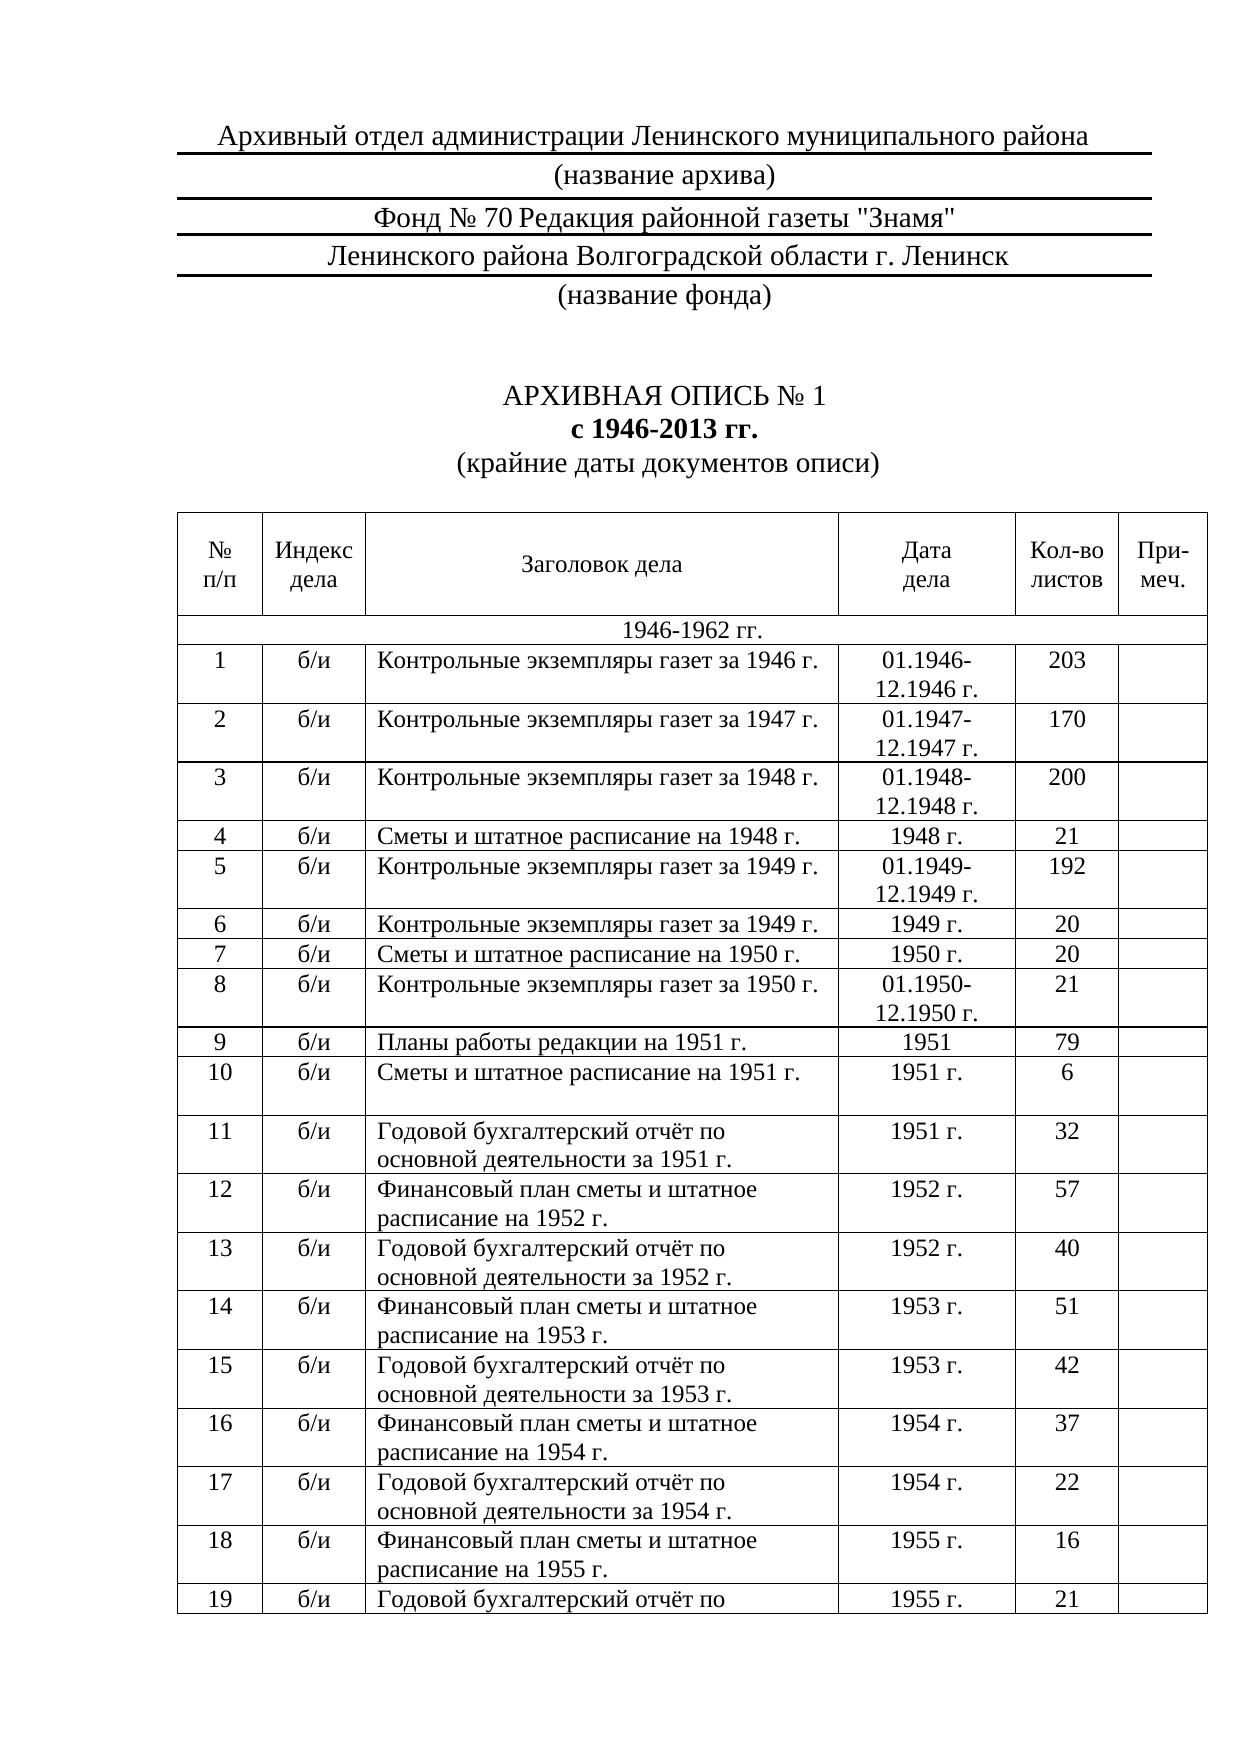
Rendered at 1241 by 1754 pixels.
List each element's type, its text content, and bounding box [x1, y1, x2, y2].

table_header При- меч. [1119, 513, 1207, 614]
table_cell [1119, 763, 1207, 820]
table_cell Контрольные экземпляры газет за 1949 г. [366, 909, 838, 938]
table_cell 1955 г. [839, 1584, 1015, 1613]
table_cell Годовой бухгалтерский отчёт по основной деятельности за 1951 г. [366, 1116, 838, 1173]
text (название фонда) [177, 277, 1152, 311]
table_cell 1 [178, 645, 262, 703]
table_cell [1119, 1057, 1207, 1115]
table_cell б/и [263, 1467, 365, 1524]
table_cell 21 [1016, 821, 1118, 850]
text Архивный отдел администрации Ленинского муниципального района [177, 118, 1152, 152]
table_cell б/и [263, 821, 365, 850]
table_cell 1953 г. [839, 1350, 1015, 1407]
table_cell 10 [178, 1057, 262, 1115]
table_cell [1119, 1233, 1207, 1290]
table_cell б/и [263, 1057, 365, 1115]
table_cell [1119, 1526, 1207, 1583]
table_cell 20 [1016, 939, 1118, 968]
table_cell Контрольные экземпляры газет за 1949 г. [366, 851, 838, 908]
table_cell Сметы и штатное расписание на 1950 г. [366, 939, 838, 968]
table_cell 1951 [839, 1028, 1015, 1056]
table_cell 14 [178, 1291, 262, 1349]
table_header Заголовок дела [366, 513, 838, 614]
table_cell Контрольные экземпляры газет за 1948 г. [366, 763, 838, 820]
table_cell Годовой бухгалтерский отчёт по основной деятельности за 1954 г. [366, 1467, 838, 1524]
table_cell 3 [178, 763, 262, 820]
table_cell 19 [178, 1584, 262, 1613]
table_cell 5 [178, 851, 262, 908]
table_cell [1119, 645, 1207, 703]
table_cell 01.1947-12.1947 г. [839, 704, 1015, 761]
table_cell б/и [263, 645, 365, 703]
table_cell 51 [1016, 1291, 1118, 1349]
table_cell 1951 г. [839, 1057, 1015, 1115]
table_cell Годовой бухгалтерский отчёт по основной деятельности за 1952 г. [366, 1233, 838, 1290]
table_cell 22 [1016, 1467, 1118, 1524]
table_cell 37 [1016, 1409, 1118, 1466]
table_cell 4 [178, 821, 262, 850]
table_cell 21 [1016, 1584, 1118, 1613]
table_cell 1953 г. [839, 1291, 1015, 1349]
table_cell 57 [1016, 1174, 1118, 1232]
text АРХИВНАЯ ОПИСЬ № 1 [177, 378, 1152, 411]
table_cell 20 [1016, 909, 1118, 938]
table_cell [1119, 939, 1207, 968]
table_cell [1119, 821, 1207, 850]
table_cell б/и [263, 763, 365, 820]
table_cell Контрольные экземпляры газет за 1946 г. [366, 645, 838, 703]
table_cell [1119, 1174, 1207, 1232]
table_cell 21 [1016, 969, 1118, 1026]
table_cell б/и [263, 1409, 365, 1466]
table_cell 1952 г. [839, 1233, 1015, 1290]
table_cell б/и [263, 1174, 365, 1232]
table_cell Финансовый план сметы и штатное расписание на 1952 г. [366, 1174, 838, 1232]
table_cell 9 [178, 1028, 262, 1056]
text с 1946-2013 гг. [177, 411, 1152, 445]
table_cell б/и [263, 851, 365, 908]
table_cell 6 [1016, 1057, 1118, 1115]
table_header № п/п [178, 513, 262, 614]
table_cell 200 [1016, 763, 1118, 820]
table_cell 1946-1962 гг. [178, 616, 1207, 644]
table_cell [366, 1584, 838, 1613]
table_cell 1948 г. [839, 821, 1015, 850]
table_cell 18 [178, 1526, 262, 1583]
table_cell Финансовый план сметы и штатное расписание на 1954 г. [366, 1409, 838, 1466]
table_cell Контрольные экземпляры газет за 1950 г. [366, 969, 838, 1026]
table_cell 15 [178, 1350, 262, 1407]
table_cell 01.1948-12.1948 г. [839, 763, 1015, 820]
table_cell 1954 г. [839, 1467, 1015, 1524]
table_cell б/и [263, 1350, 365, 1407]
table_cell [1119, 1584, 1207, 1613]
table_cell [1119, 1291, 1207, 1349]
table_cell 1954 г. [839, 1409, 1015, 1466]
table_cell [1119, 1350, 1207, 1407]
table_cell [1119, 851, 1207, 908]
table_cell 1949 г. [839, 909, 1015, 938]
table_header Индекс дела [263, 513, 365, 614]
table_cell 16 [1016, 1526, 1118, 1583]
text (название архива) [177, 155, 1152, 197]
table_cell 12 [178, 1174, 262, 1232]
table_cell 1951 г. [839, 1116, 1015, 1173]
table_cell Планы работы редакции на 1951 г. [366, 1028, 838, 1056]
table_cell б/и [263, 1116, 365, 1173]
table_cell б/и [263, 1526, 365, 1583]
table_cell 7 [178, 939, 262, 968]
table_header Дата дела [839, 513, 1015, 614]
table_cell б/и [263, 704, 365, 761]
table_cell 1952 г. [839, 1174, 1015, 1232]
table_cell 01.1949-12.1949 г. [839, 851, 1015, 908]
table_cell 16 [178, 1409, 262, 1466]
table_cell 01.1950-12.1950 г. [839, 969, 1015, 1026]
table_cell б/и [263, 1584, 365, 1613]
text Ленинского района Волгоградской области г. Ленинск [177, 236, 1152, 274]
table_cell б/и [263, 1233, 365, 1290]
table_cell Сметы и штатное расписание на 1951 г. [366, 1057, 838, 1115]
table_cell 1950 г. [839, 939, 1015, 968]
table_cell [1119, 704, 1207, 761]
table_cell Финансовый план сметы и штатное расписание на 1953 г. [366, 1291, 838, 1349]
table_cell 170 [1016, 704, 1118, 761]
table_cell 42 [1016, 1350, 1118, 1407]
table_cell 192 [1016, 851, 1118, 908]
table_cell [1119, 1409, 1207, 1466]
table_cell Финансовый план сметы и штатное расписание на 1955 г. [366, 1526, 838, 1583]
table_cell Контрольные экземпляры газет за 1947 г. [366, 704, 838, 761]
table_cell 1955 г. [839, 1526, 1015, 1583]
table_cell б/и [263, 1028, 365, 1056]
table_cell 2 [178, 704, 262, 761]
text (крайние даты документов описи) [177, 445, 1152, 478]
table_cell [1119, 969, 1207, 1026]
table_cell 13 [178, 1233, 262, 1290]
table_cell 6 [178, 909, 262, 938]
table_cell б/и [263, 939, 365, 968]
table_cell [1119, 1116, 1207, 1173]
table_cell 79 [1016, 1028, 1118, 1056]
table_cell б/и [263, 969, 365, 1026]
table_cell 11 [178, 1116, 262, 1173]
table_cell Годовой бухгалтерский отчёт по основной деятельности за 1953 г. [366, 1350, 838, 1407]
text Фонд № 70 Редакция районной газеты "Знамя" [177, 200, 1152, 233]
table_cell б/и [263, 909, 365, 938]
table_cell 40 [1016, 1233, 1118, 1290]
table_cell [1119, 1028, 1207, 1056]
table_cell [1119, 909, 1207, 938]
table_header Кол-во листов [1016, 513, 1118, 614]
table_cell 203 [1016, 645, 1118, 703]
table_cell 17 [178, 1467, 262, 1524]
table_cell [1119, 1467, 1207, 1524]
table_cell Сметы и штатное расписание на 1948 г. [366, 821, 838, 850]
table_cell 01.1946-12.1946 г. [839, 645, 1015, 703]
table_cell 32 [1016, 1116, 1118, 1173]
table_cell б/и [263, 1291, 365, 1349]
table_cell 8 [178, 969, 262, 1026]
